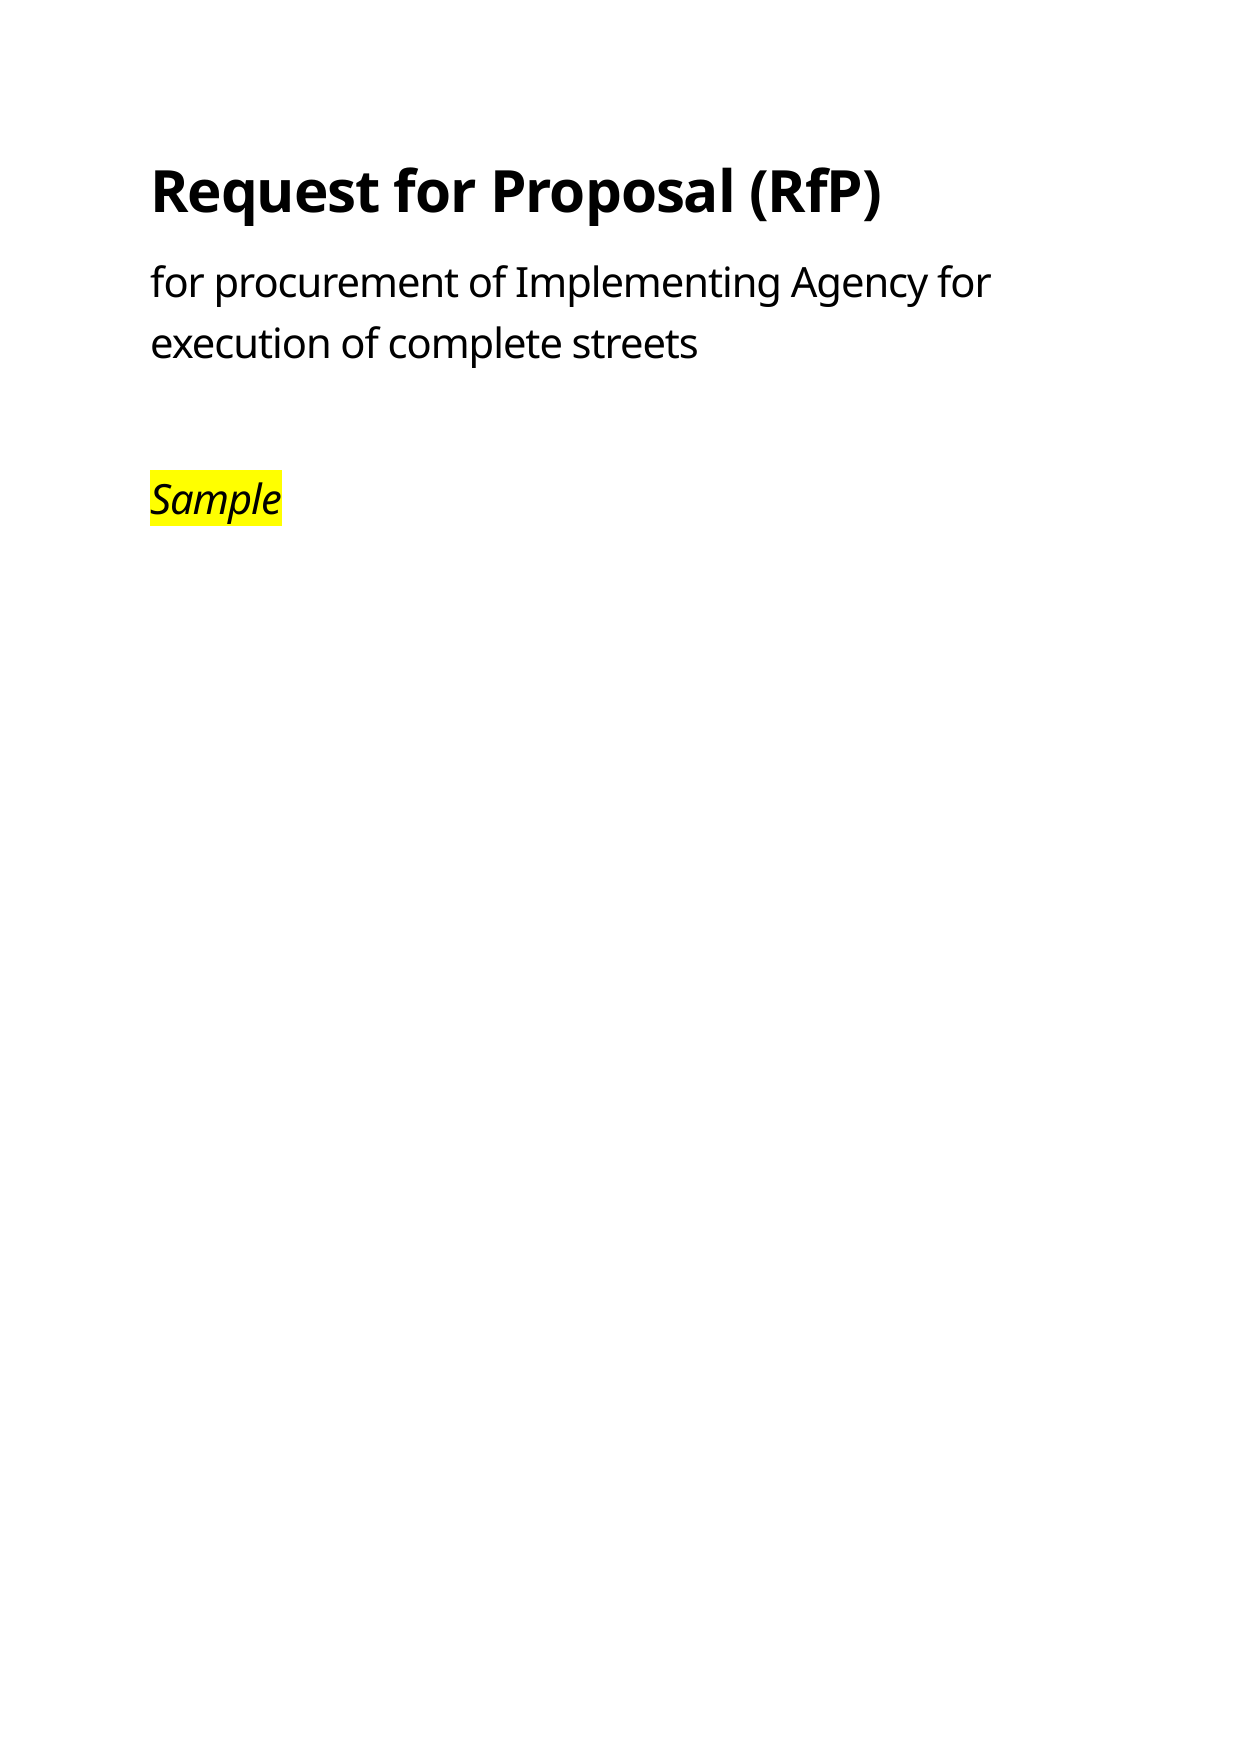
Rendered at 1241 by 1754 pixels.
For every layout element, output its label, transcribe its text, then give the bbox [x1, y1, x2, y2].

text Request for Proposal (RfP) [150, 150, 1090, 229]
text Sample [150, 469, 1090, 526]
text for procurement of Implementing Agency for execution of complete streets [150, 252, 1090, 371]
